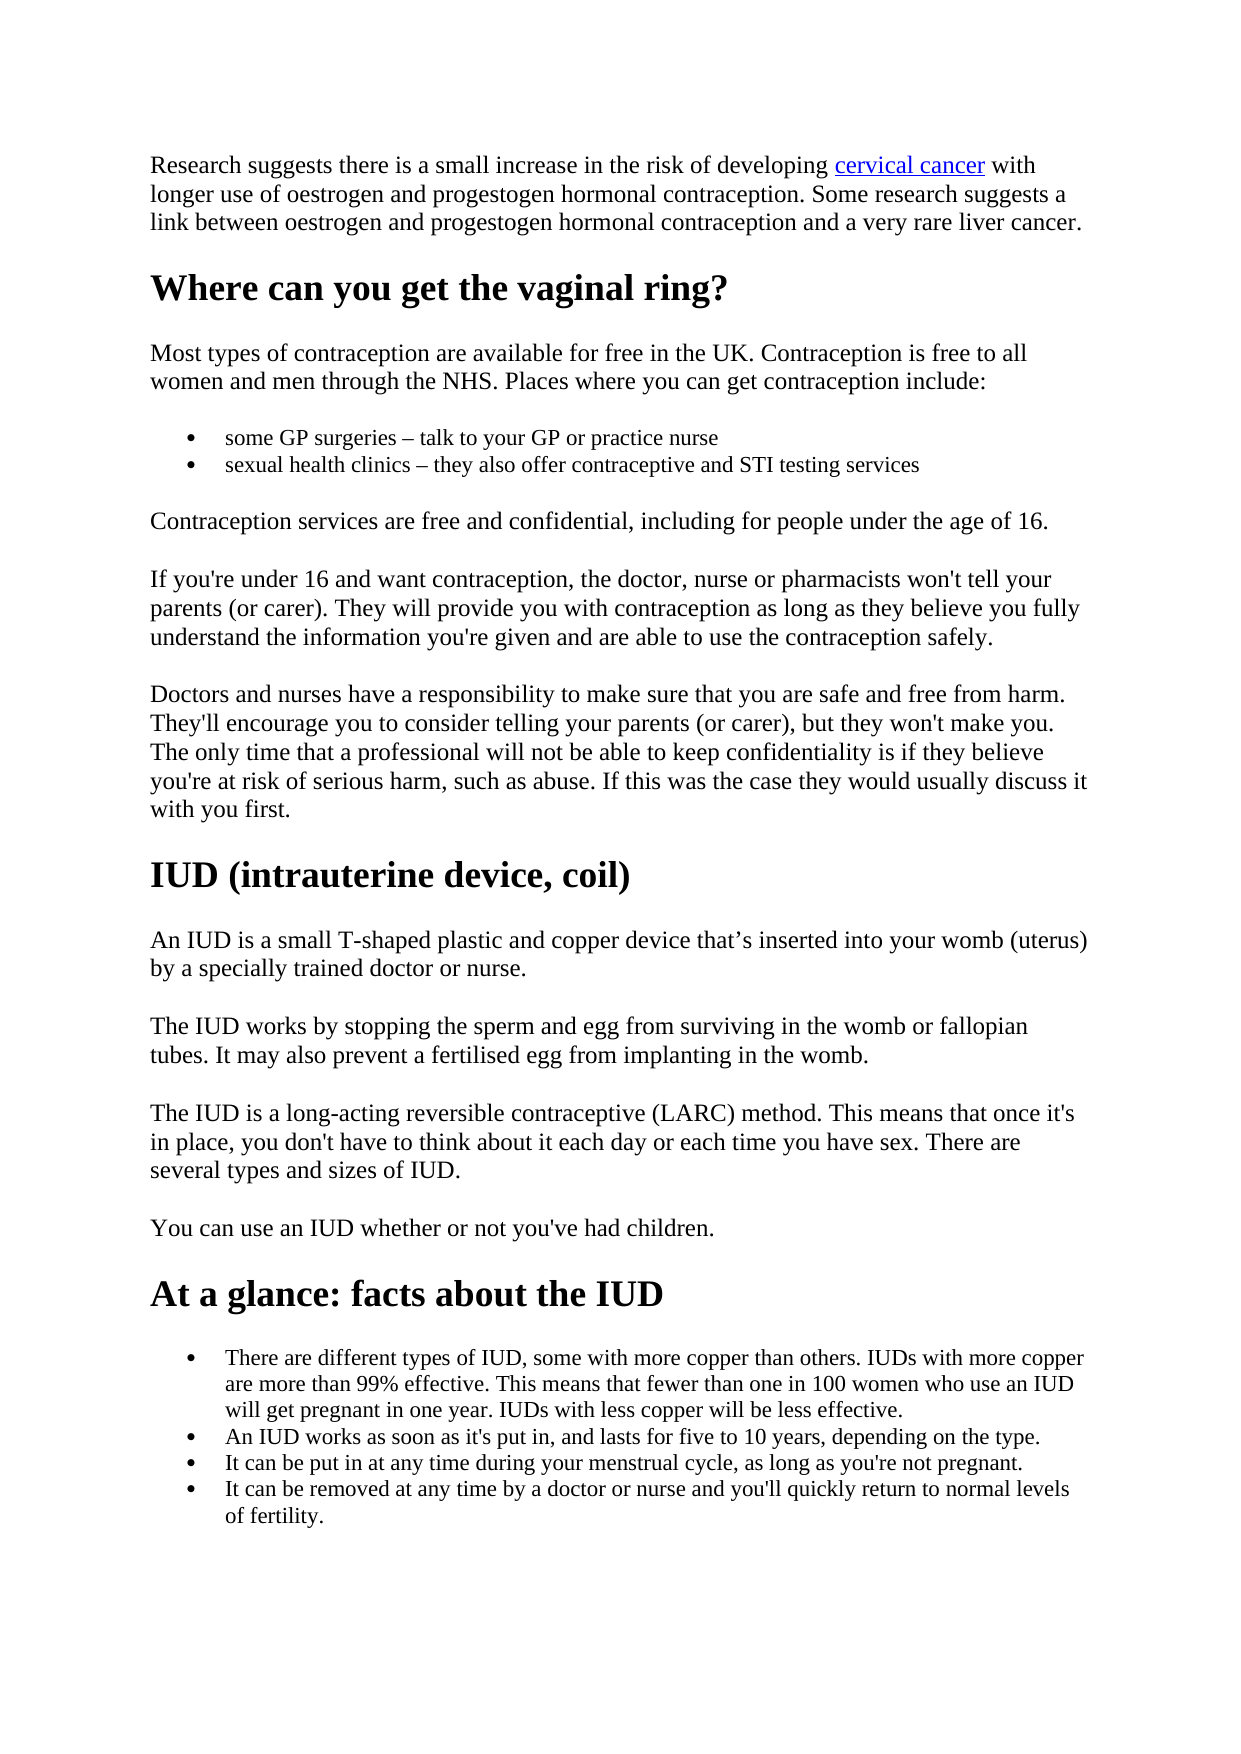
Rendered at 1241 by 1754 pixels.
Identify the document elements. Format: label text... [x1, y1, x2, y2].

list It can be put in at any time during your menstrual cycle, as long as you're not pregnant. [187, 1449, 1090, 1476]
subtitle Where can you get the vaginal ring? [150, 265, 1090, 308]
text You can use an IUD whether or not you've had children. [150, 1213, 1090, 1242]
text The IUD works by stopping the sperm and egg from surviving in the womb or fallopian tubes. It may also prevent a fertilised egg from implanting in the womb. [150, 1011, 1090, 1069]
text Most types of contraception are available for free in the UK. Contraception is free to all women and men through the NHS. Places where you can get contraception include: [150, 338, 1090, 395]
list There are different types of IUD, some with more copper than others. IUDs with more copper are more than 99% effective. This means that fewer than one in 100 women who use an IUD will get pregnant in one year. IUDs with less copper will be less effective. [187, 1344, 1090, 1423]
subtitle IUD (intrauterine device, coil) [150, 852, 1090, 896]
text An IUD is a small T-shaped plastic and copper device that’s inserted into your womb (uterus) by a specially trained doctor or nurse. [150, 925, 1090, 982]
subtitle At a glance: facts about the IUD [150, 1271, 1090, 1314]
text If you're under 16 and want contraception, the doctor, nurse or pharmacists won't tell your parents (or carer). They will provide you with contraception as long as they believe you fully understand the information you're given and are able to use the contraception safely. [150, 564, 1090, 650]
text Research suggests there is a small increase in the risk of developing cervical cancer with longer use of oestrogen and progestogen hormonal contraception. Some research suggests a link between oestrogen and progestogen hormonal contraception and a very rare liver cancer. [150, 150, 1090, 236]
text The IUD is a long-acting reversible contraceptive (LARC) method. This means that once it's in place, you don't have to think about it each day or each time you have sex. There are several types and sizes of IUD. [150, 1098, 1090, 1184]
list some GP surgeries – talk to your GP or practice nurse [187, 424, 1090, 451]
text Doctors and nurses have a responsibility to make sure that you are safe and free from harm. They'll encourage you to consider telling your parents (or carer), but they won't make you. The only time that a professional will not be able to keep confidentiality is if they believe you're at risk of serious harm, such as abuse. If this was the case they would usually discuss it with you first. [150, 679, 1090, 823]
text Contraception services are free and confidential, including for people under the age of 16. [150, 506, 1090, 535]
list It can be removed at any time by a doctor or nurse and you'll quickly return to normal levels of fertility. [187, 1476, 1090, 1528]
list An IUD works as soon as it's put in, and lasts for five to 10 years, depending on the type. [187, 1423, 1090, 1449]
list sexual health clinics – they also offer contraceptive and STI testing services [187, 451, 1090, 477]
